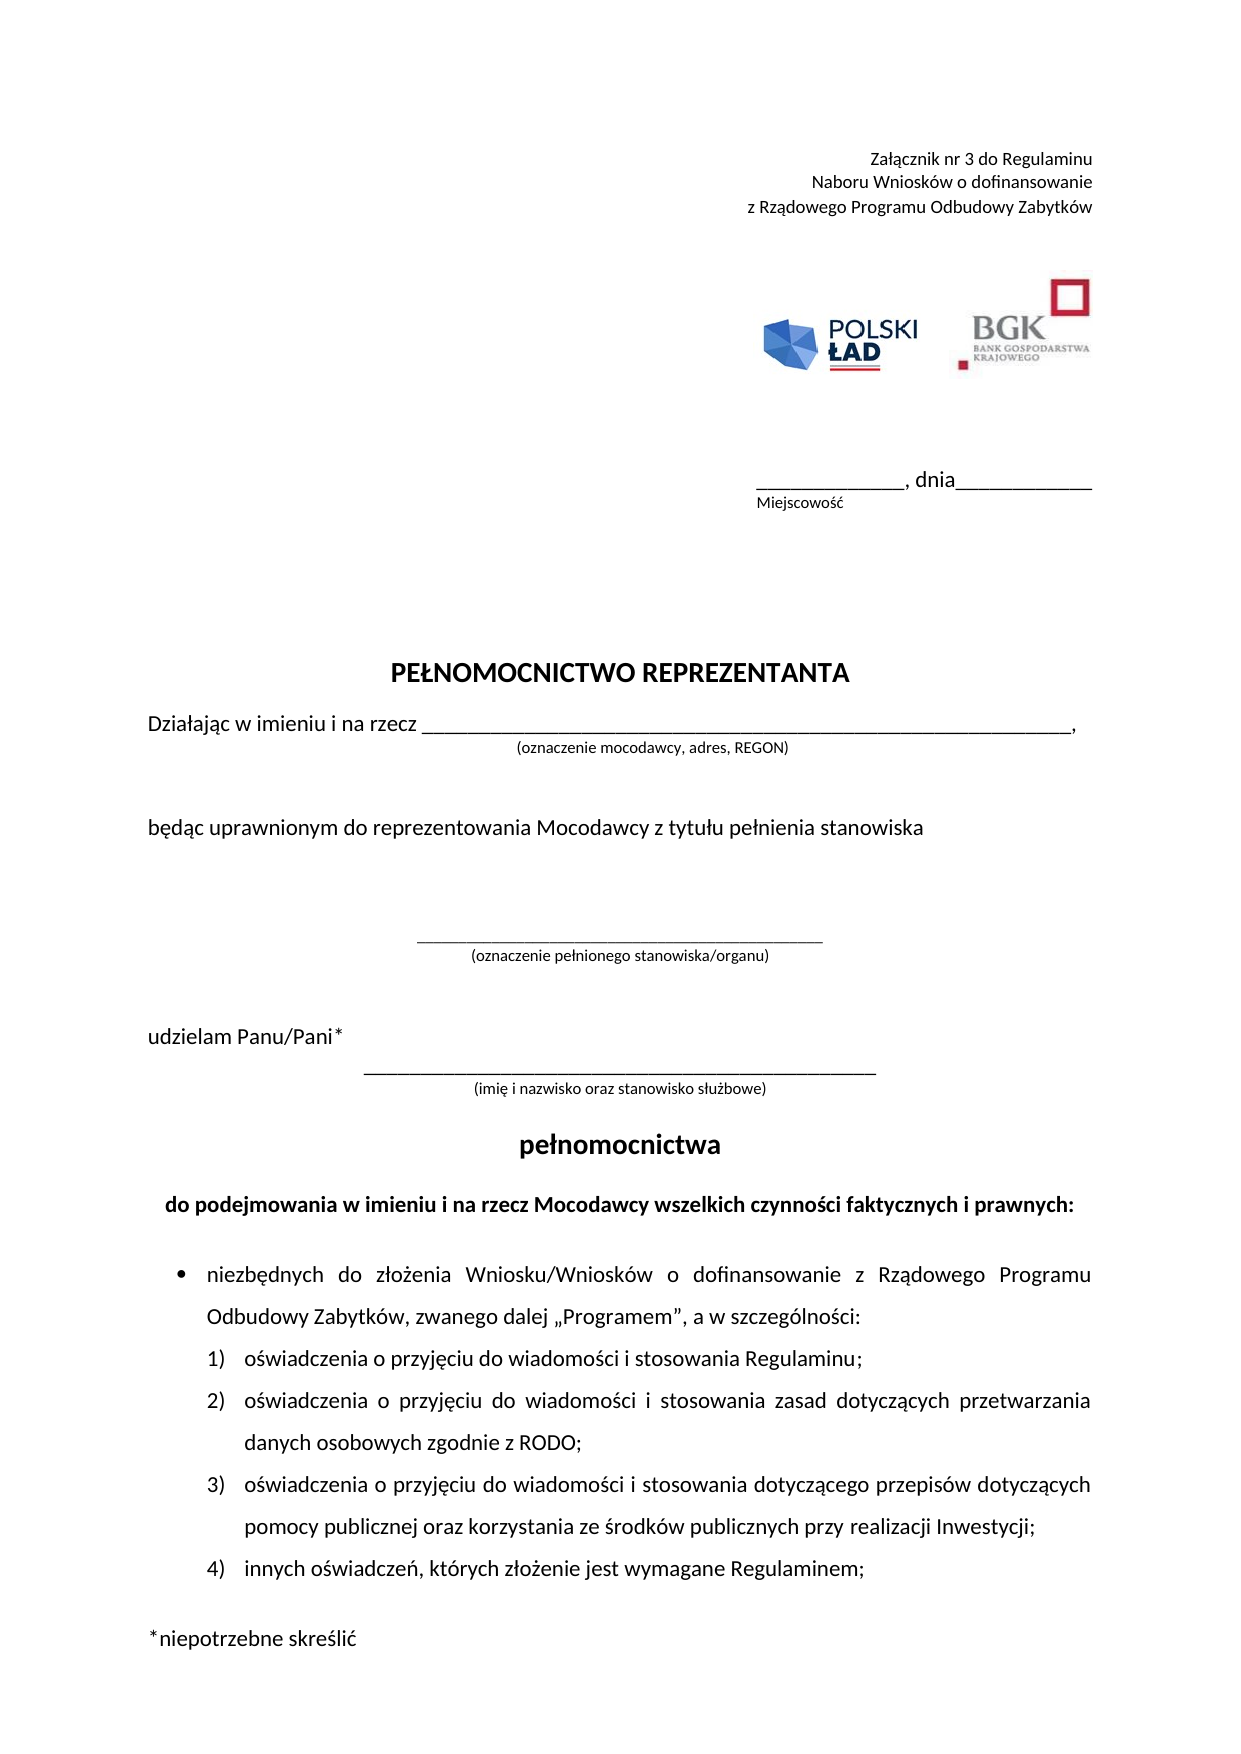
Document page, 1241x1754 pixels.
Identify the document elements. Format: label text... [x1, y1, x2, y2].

text Miejscowość [148, 493, 1093, 513]
picture [949, 270, 1093, 379]
list oświadczenia o przyjęciu do wiadomości i stosowania Regulaminu; [207, 1344, 1093, 1372]
text _____________________________________________ [148, 1050, 1093, 1078]
text (imię i nazwisko oraz stanowisko służbowe) [148, 1078, 1093, 1098]
text Naboru Wniosków o dofinansowanie [148, 171, 1093, 193]
text do podejmowania w imieniu i na rzecz Mocodawcy wszelkich czynności faktycznych i prawnych: [148, 1190, 1093, 1218]
text pełnomocnictwa [148, 1126, 1093, 1162]
text Działając w imieniu i na rzecz _________________________________________________________, [148, 709, 1093, 737]
text będąc uprawnionym do reprezentowania Mocodawcy z tytułu pełnienia stanowiska [148, 813, 1093, 841]
list oświadczenia o przyjęciu do wiadomości i stosowania zasad dotyczących przetwarzania danych osobowych zgodnie z RODO; [207, 1386, 1093, 1456]
text PEŁNOMOCNICTWO REPREZENTANTA [148, 654, 1093, 689]
list niezbędnych do złożenia Wniosku/Wniosków o dofinansowanie z Rządowego Programu Odbudowy Zabytków, zwanego dalej „Programem”, a w szczególności: [177, 1260, 1093, 1330]
text _________________________________________________ [148, 925, 1093, 946]
text _____________, dnia____________ [148, 465, 1093, 493]
text Załącznik nr 3 do Regulaminu [635, 148, 1093, 171]
text (oznaczenie pełnionego stanowiska/organu) [148, 946, 1093, 966]
text (oznaczenie mocodawcy, adres, REGON) [443, 737, 1093, 757]
text z Rządowego Programu Odbudowy Zabytków [148, 195, 1093, 218]
picture [753, 294, 948, 399]
list innych oświadczeń, których złożenie jest wymagane Regulaminem; [207, 1554, 1093, 1582]
list oświadczenia o przyjęciu do wiadomości i stosowania dotyczącego przepisów dotyczących pomocy publicznej oraz korzystania ze środków publicznych przy realizacji Inwestycji; [207, 1470, 1093, 1540]
text udzielam Panu/Pani* [148, 1022, 1093, 1050]
